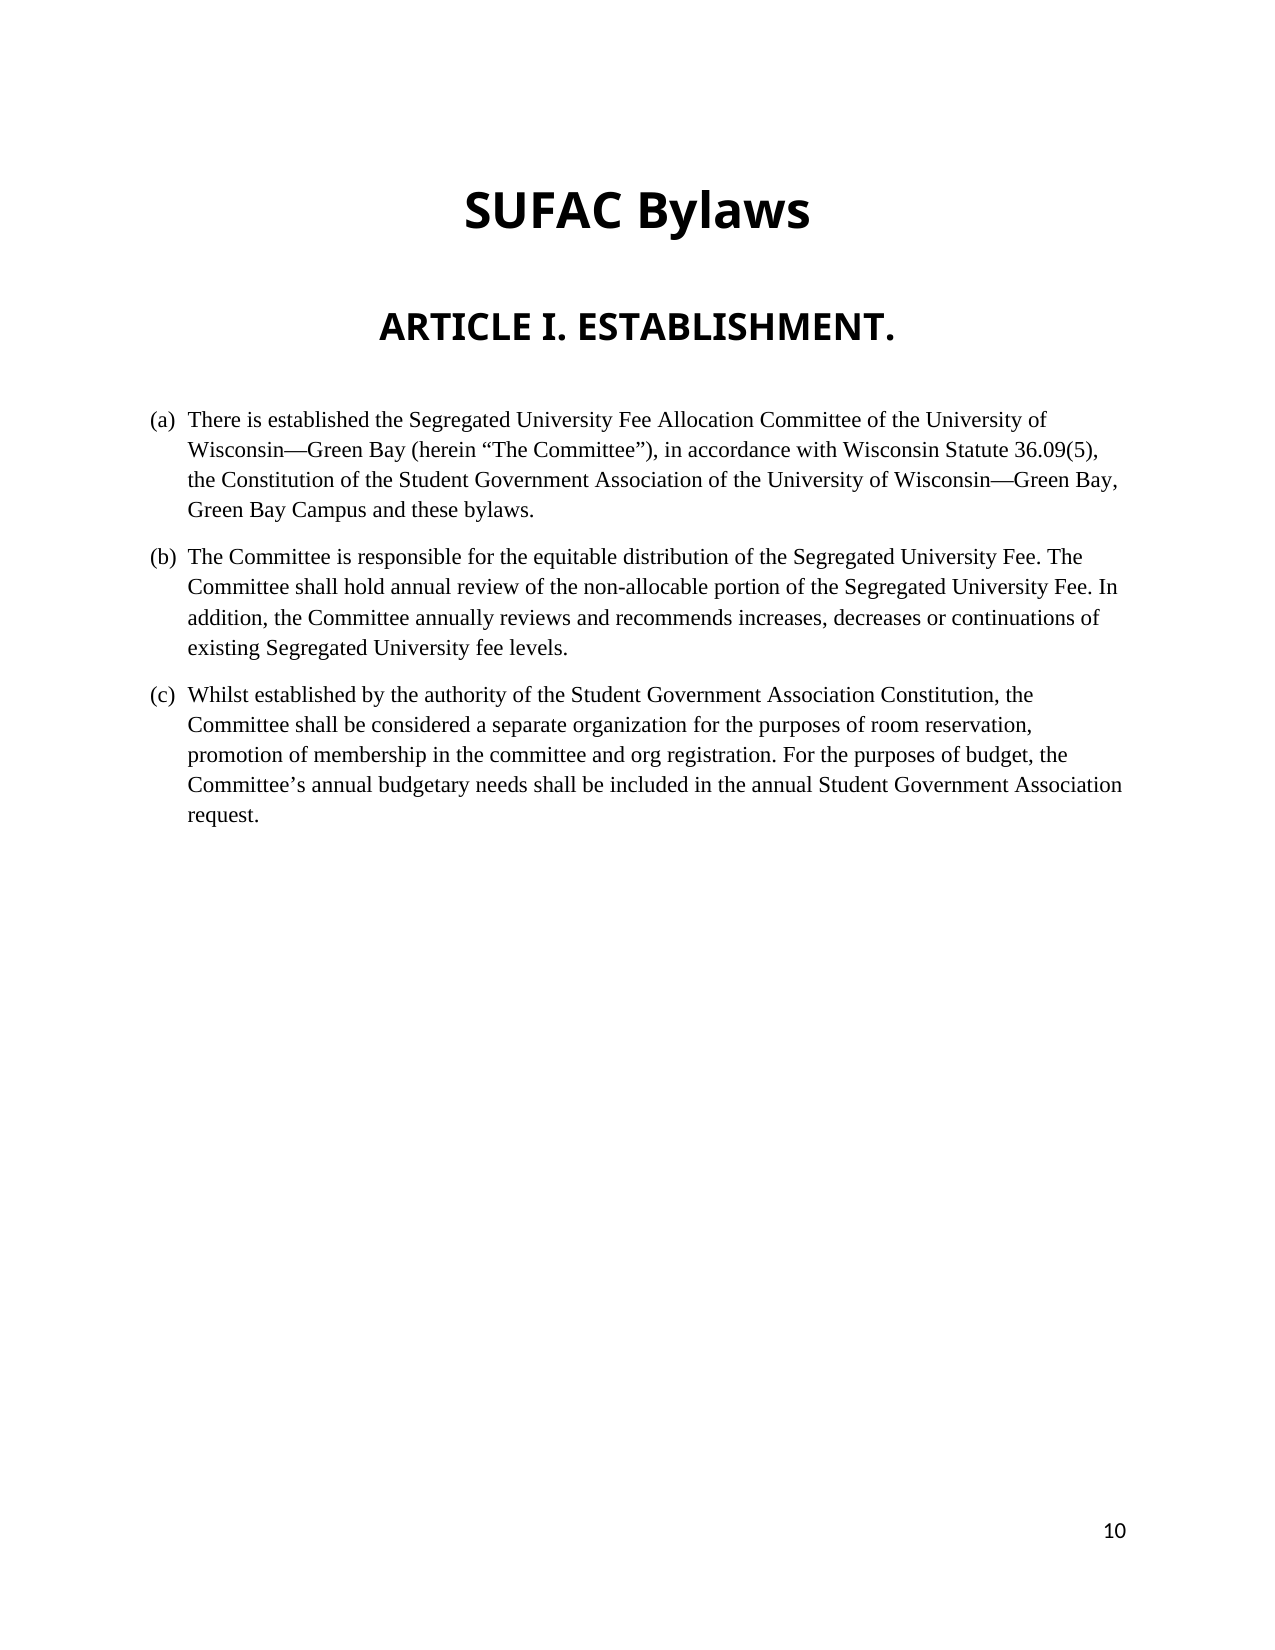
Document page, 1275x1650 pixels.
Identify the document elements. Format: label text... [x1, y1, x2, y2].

list There is established the Segregated University Fee Allocation Committee of the University of Wisconsin—Green Bay (herein “The Committee”), in accordance with Wisconsin Statute 36.09(5), the Constitution of the Student Government Association of the University of Wisconsin—Green Bay, Green Bay Campus and these bylaws. [150, 406, 1125, 523]
subtitle ARTICLE I. ESTABLISHMENT. [150, 300, 1125, 351]
list The Committee is responsible for the equitable distribution of the Segregated University Fee. The Committee shall hold annual review of the non-allocable portion of the Segregated University Fee. In addition, the Committee annually reviews and recommends increases, decreases or continuations of existing Segregated University fee levels. [150, 543, 1125, 660]
subtitle SUFAC Bylaws [150, 175, 1125, 243]
list Whilst established by the authority of the Student Government Association Constitution, the Committee shall be considered a separate organization for the purposes of room reservation, promotion of membership in the committee and org registration. For the purposes of budget, the Committee’s annual budgetary needs shall be included in the annual Student Government Association request. [150, 681, 1125, 828]
